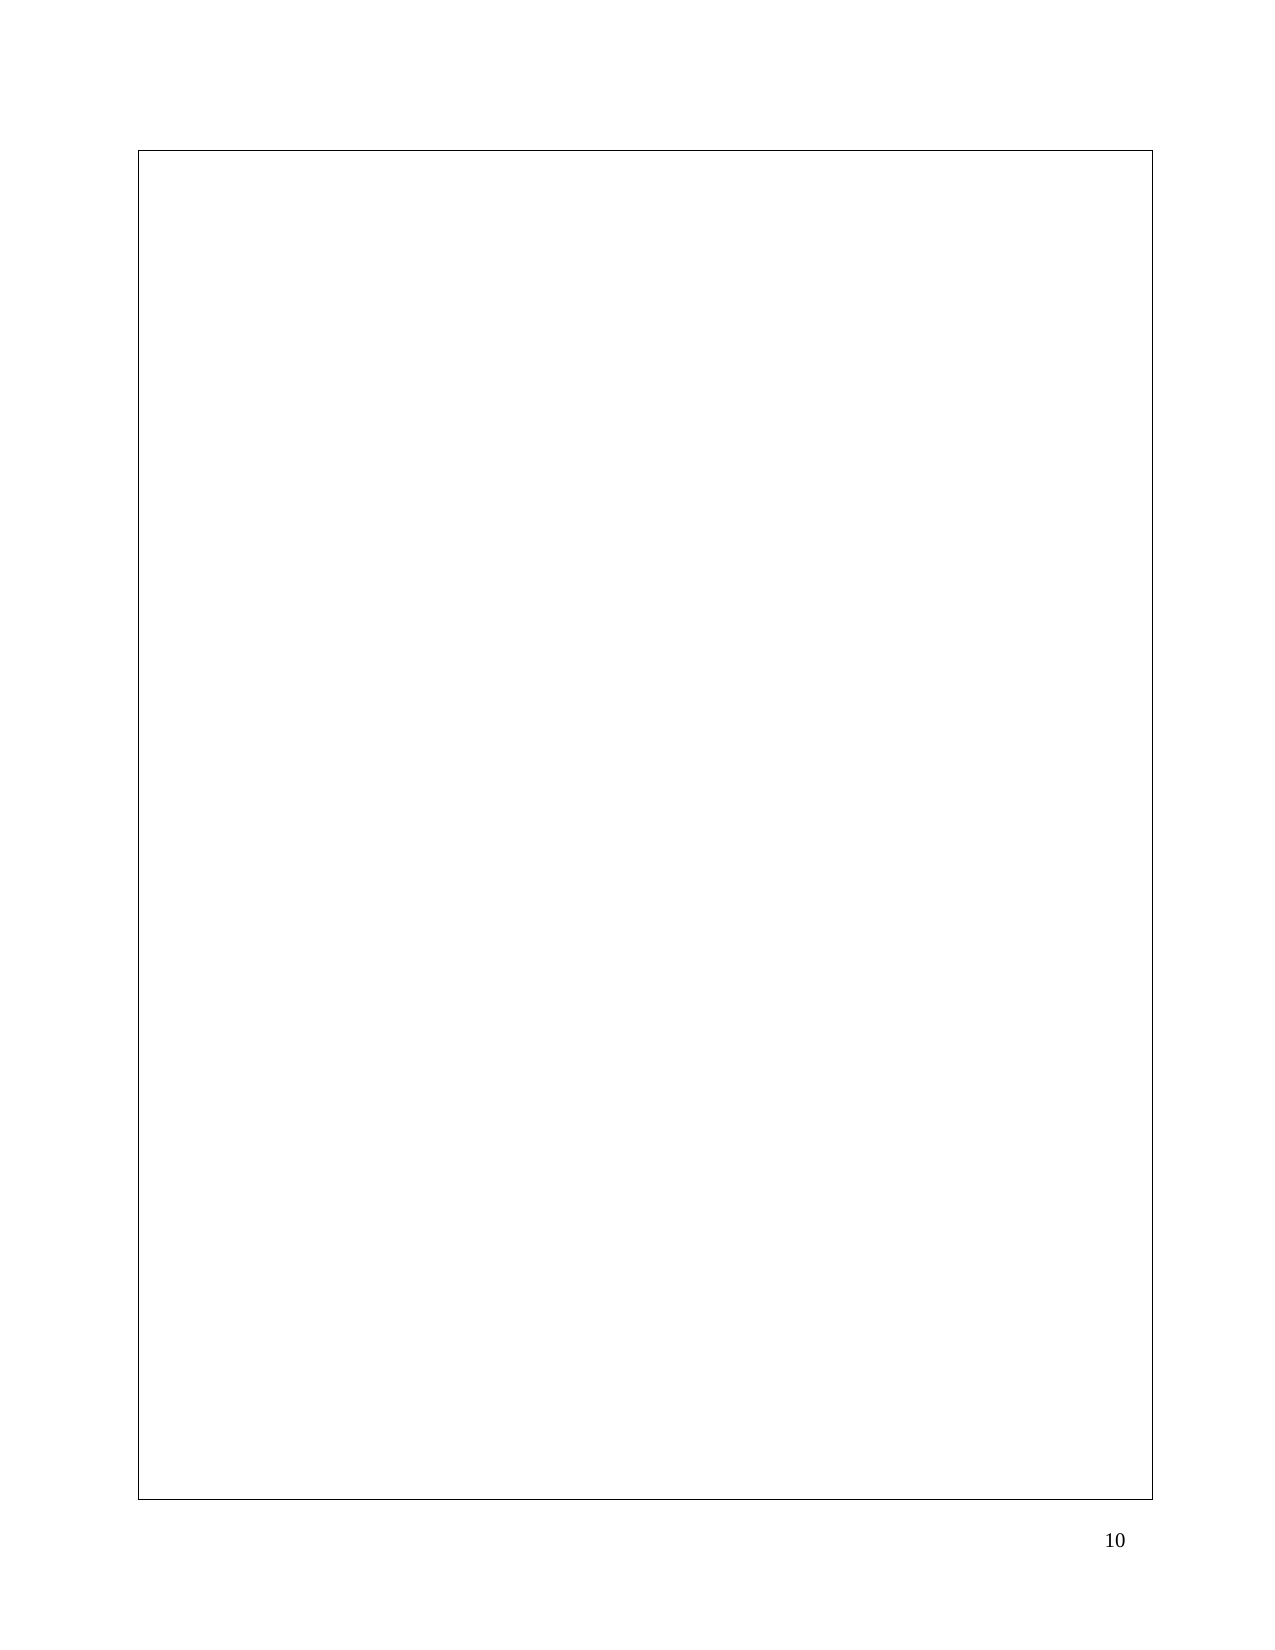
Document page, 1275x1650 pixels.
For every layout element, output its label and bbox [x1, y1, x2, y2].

table_cell [139, 151, 1152, 1499]
